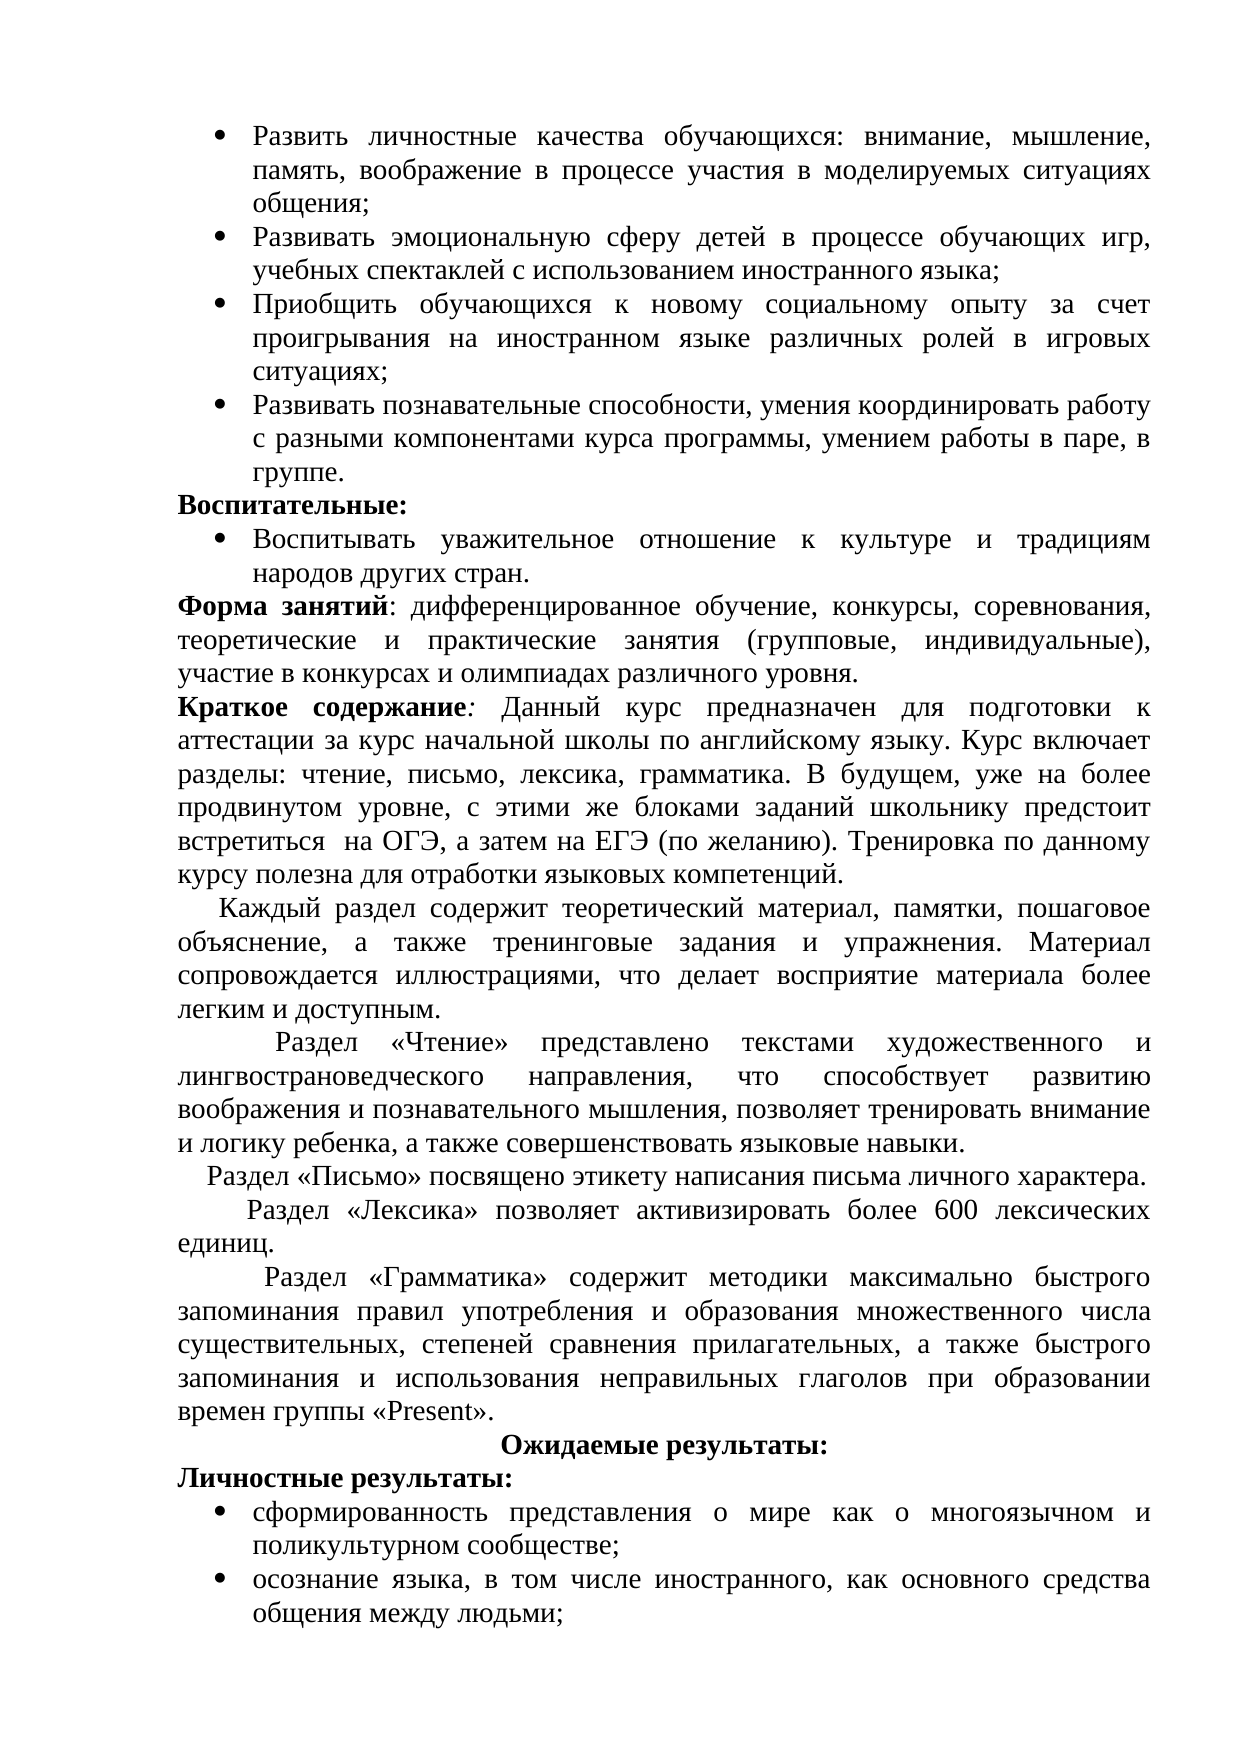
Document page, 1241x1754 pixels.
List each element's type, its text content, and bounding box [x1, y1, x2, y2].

list Приобщить обучающихся к новому социальному опыту за счет проигрывания на иностранном языке различных ролей в игровых ситуациях; [215, 286, 1152, 387]
list Форма занятий: дифференцированное обучение, конкурсы, соревнования, теоретические и практические занятия (групповые, индивидуальные), участие в конкурсах и олимпиадах различного уровня. [177, 588, 1152, 689]
list Развивать эмоциональную сферу детей в процессе обучающих игр, учебных спектаклей с использованием иностранного языка; [215, 219, 1152, 286]
text Ожидаемые результаты: [177, 1427, 1152, 1460]
text Каждый раздел содержит теоретический материал, памятки, пошаговое объяснение, а также тренинговые задания и упражнения. Материал сопровождается иллюстрациями, что делает восприятие материала более легким и доступным. [177, 890, 1152, 1024]
list осознание языка, в том числе иностранного, как основного средства общения между людьми; [215, 1561, 1152, 1628]
list Краткое содержание: Данный курс предназначен для подготовки к аттестации за курс начальной школы по английскому языку. Курс включает разделы: чтение, письмо, лексика, грамматика. В будущем, уже на более продвинутом уровне, с этими же блоками заданий школьнику предстоит встретиться на ОГЭ, а затем на ЕГЭ (по желанию). Тренировка по данному курсу полезна для отработки языковых компетенций. [177, 689, 1152, 890]
list Развивать познавательные способности, умения координировать работу с разными компонентами курса программы, умением работы в паре, в группе. [215, 387, 1152, 487]
text Личностные результаты: [177, 1460, 1152, 1494]
list сформированность представления о мире как о многоязычном и поликультурном сообществе; [215, 1494, 1152, 1561]
list Воспитывать уважительное отношение к культуре и традициям народов других стран. [215, 521, 1152, 588]
text Воспитательные: [177, 487, 1152, 521]
text Раздел «Грамматика» содержит методики максимально быстрого запоминания правил употребления и образования множественного числа существительных, степеней сравнения прилагательных, а также быстрого запоминания и использования неправильных глаголов при образовании времен группы «Present». [177, 1259, 1152, 1427]
list Развить личностные качества обучающихся: внимание, мышление, память, воображение в процессе участия в моделируемых ситуациях общения; [215, 118, 1152, 219]
text Раздел «Чтение» представлено текстами художественного и лингвострановедческого направления, что способствует развитию воображения и познавательного мышления, позволяет тренировать внимание и логику ребенка, а также совершенствовать языковые навыки. [177, 1024, 1152, 1158]
text Раздел «Лексика» позволяет активизировать более 600 лексических единиц. [177, 1192, 1152, 1259]
text Раздел «Письмо» посвящено этикету написания письма личного характера. [177, 1158, 1152, 1192]
